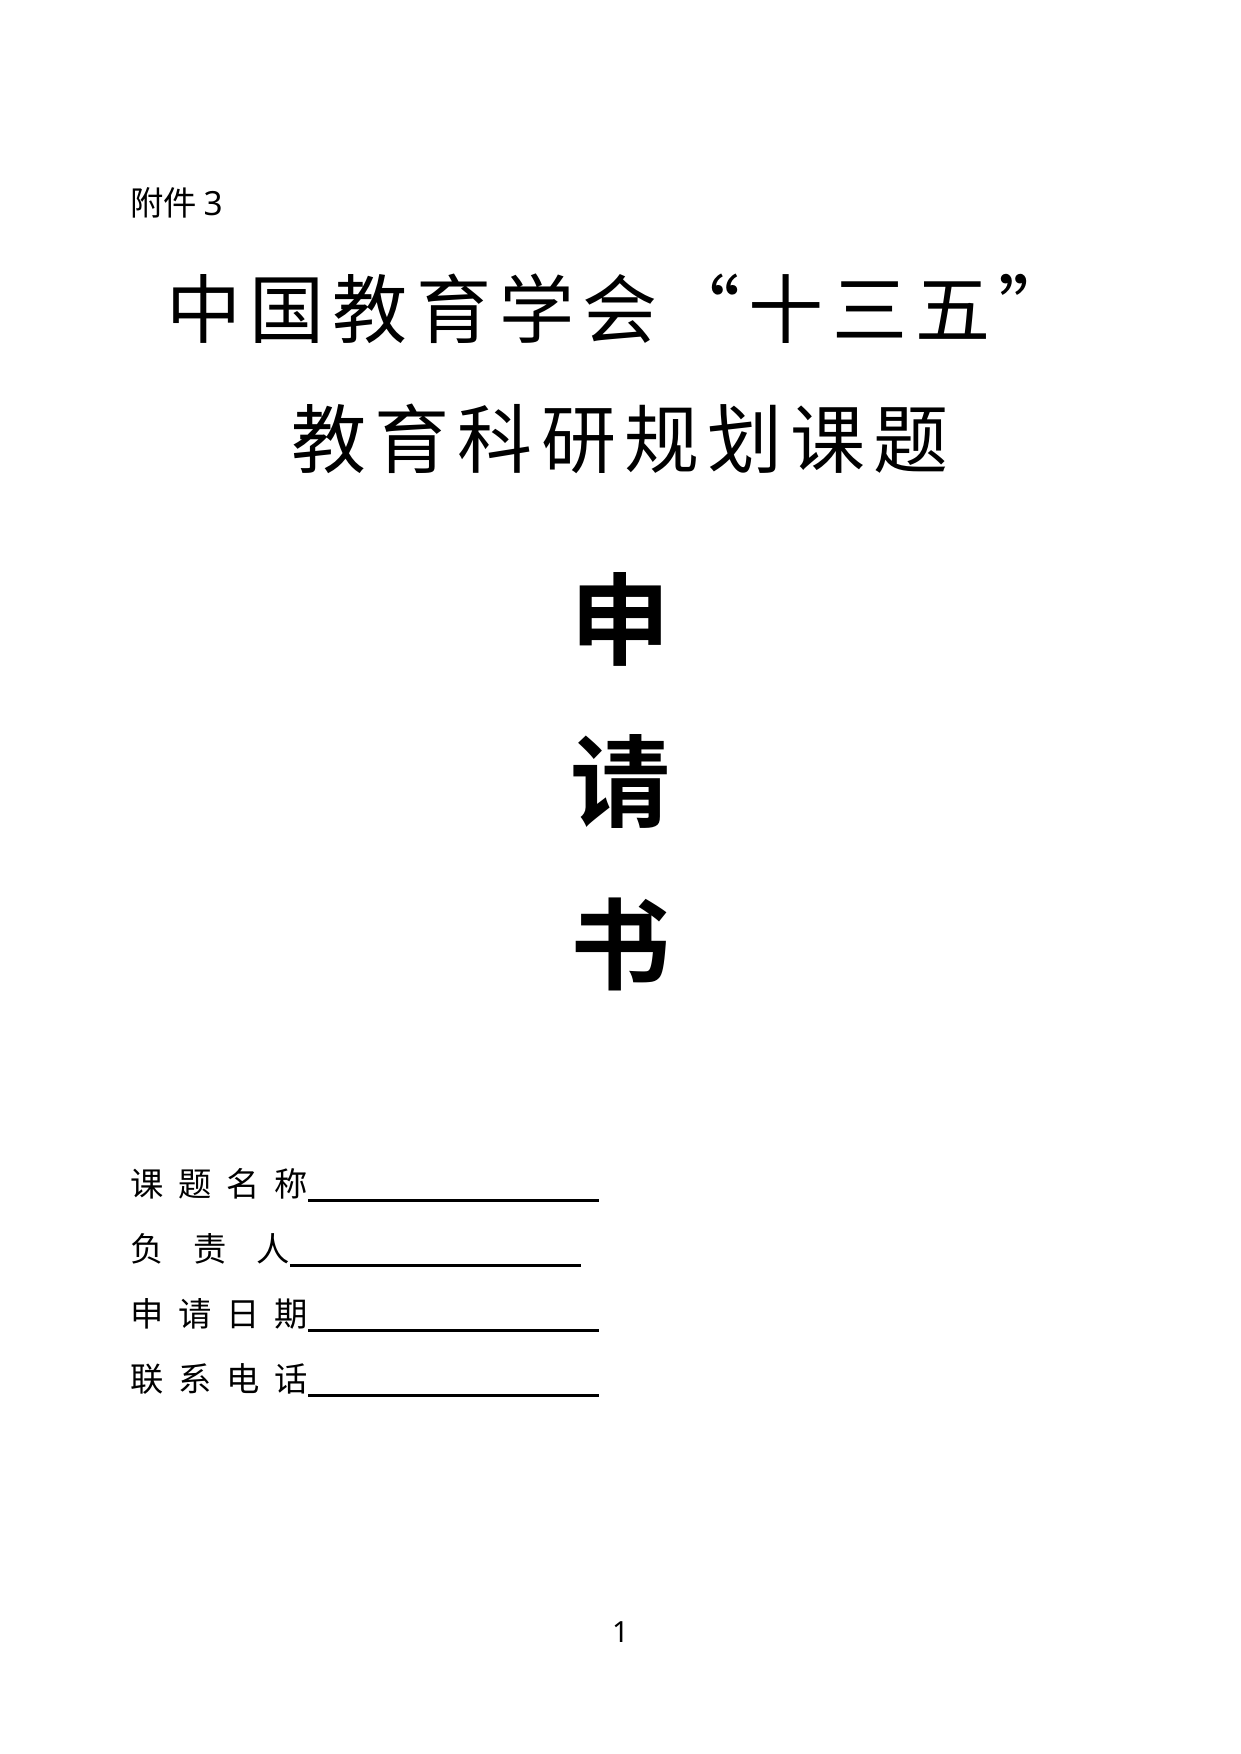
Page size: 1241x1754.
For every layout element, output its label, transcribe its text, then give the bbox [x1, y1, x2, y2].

text 中国教育学会“十三五”教育科研规划课题 [130, 240, 1110, 500]
text 联 系 电 话 [130, 1345, 1110, 1410]
text 负 责 人 [130, 1215, 1110, 1280]
text 请 [130, 695, 1110, 857]
text 申 请 日 期 [130, 1280, 1110, 1345]
text 附件3 [130, 168, 1110, 233]
text 课 题 名 称 [130, 1150, 1110, 1215]
text 申 [130, 532, 1110, 695]
text 书 [130, 857, 1110, 1020]
